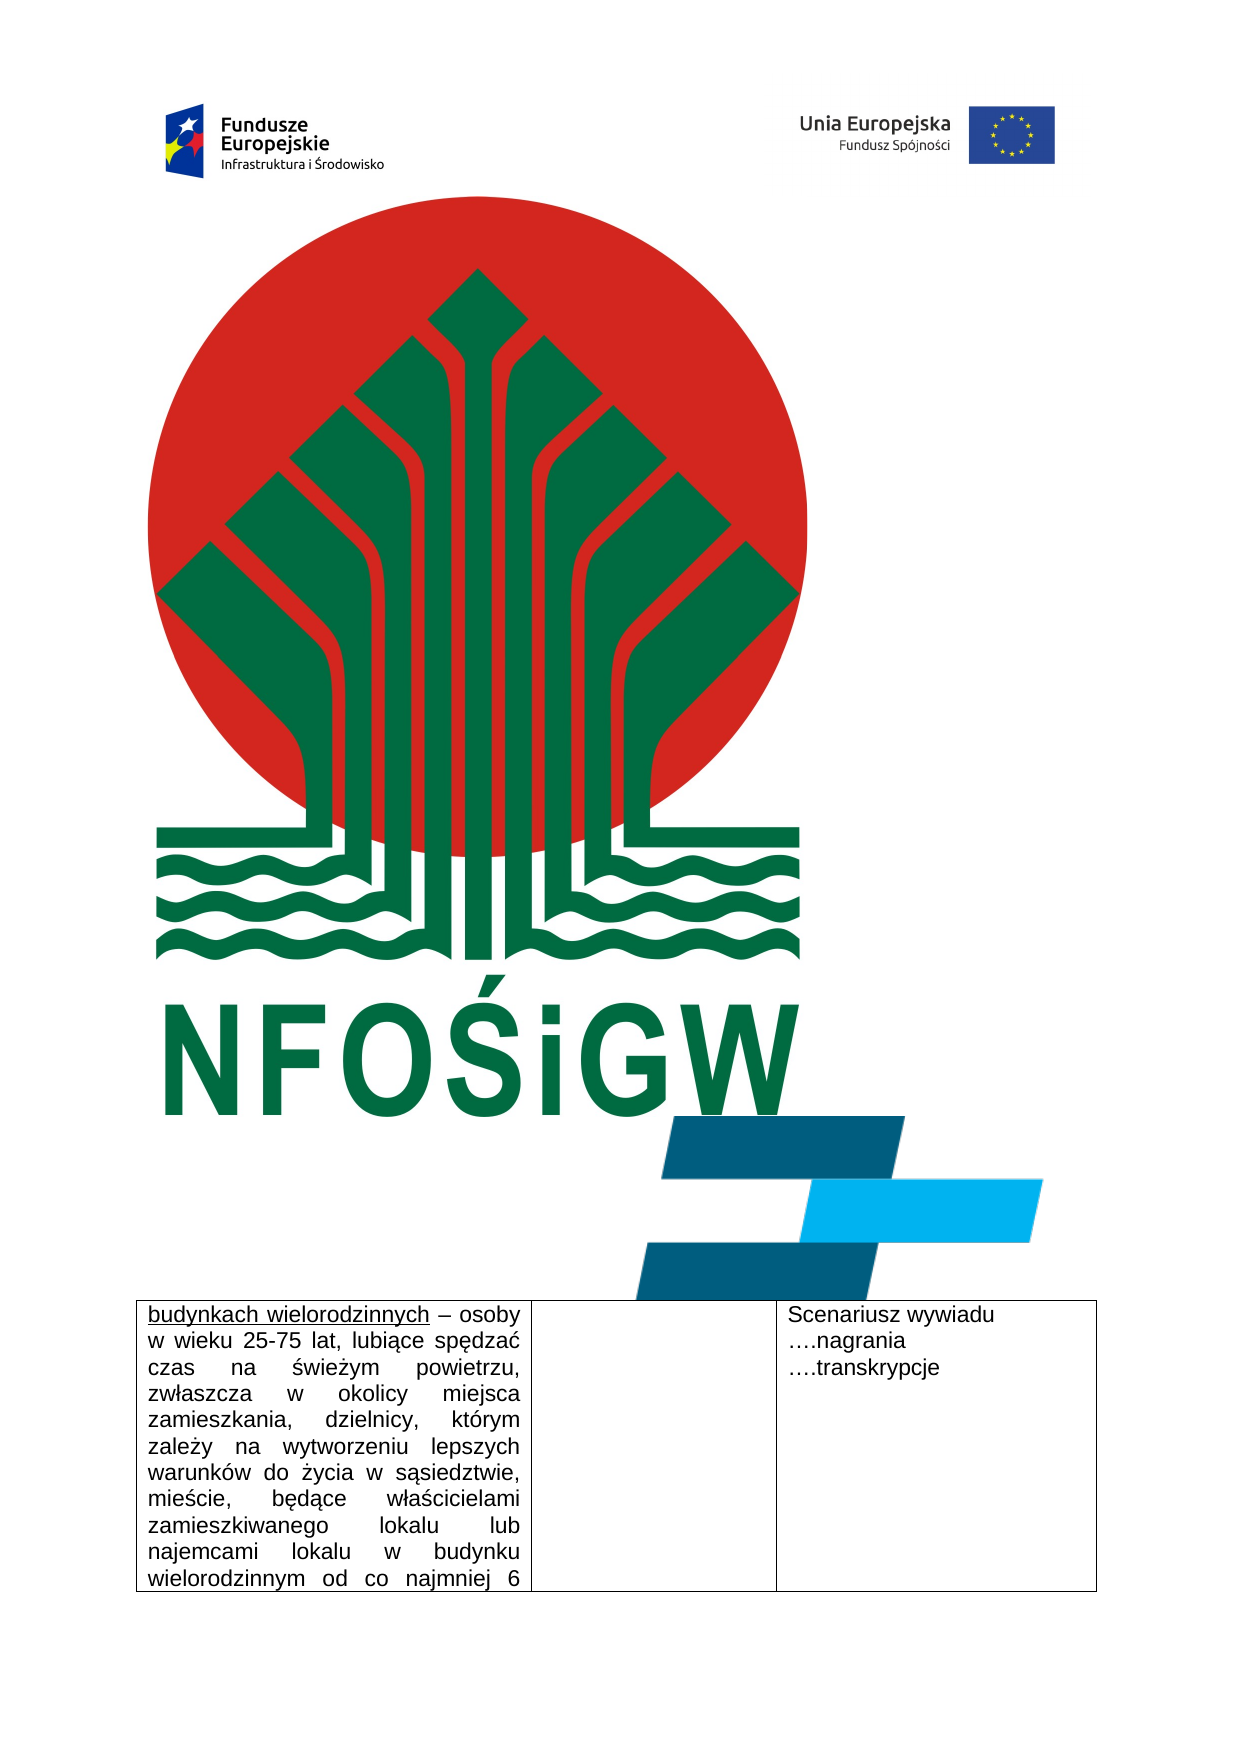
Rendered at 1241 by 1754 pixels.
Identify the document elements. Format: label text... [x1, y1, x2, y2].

table_cell Kwestionariusz rekrutacyjny Scenariusz wywiadu ….nagrania ….transkrypcje [777, 1301, 1096, 1591]
picture [147, 73, 1092, 1300]
table_cell [532, 1301, 776, 1591]
picture [866, 1116, 1093, 1300]
table_cell Właściciele / najemcy mieszkań w budynkach wielorodzinnych – osoby w wieku 25-75 lat, lubiące spędzać czas na świeżym powietrzu, zwłaszcza w okolicy miejsca zamieszkania, dzielnicy, którym zależy na wytworzeniu lepszych warunków do życia w sąsiedztwie, mieście, będące właścicielami zamieszkiwanego lokalu lub najemcami lokalu w budynku wielorodzinnym od co najmniej 6 miesięcy. [137, 1301, 531, 1591]
